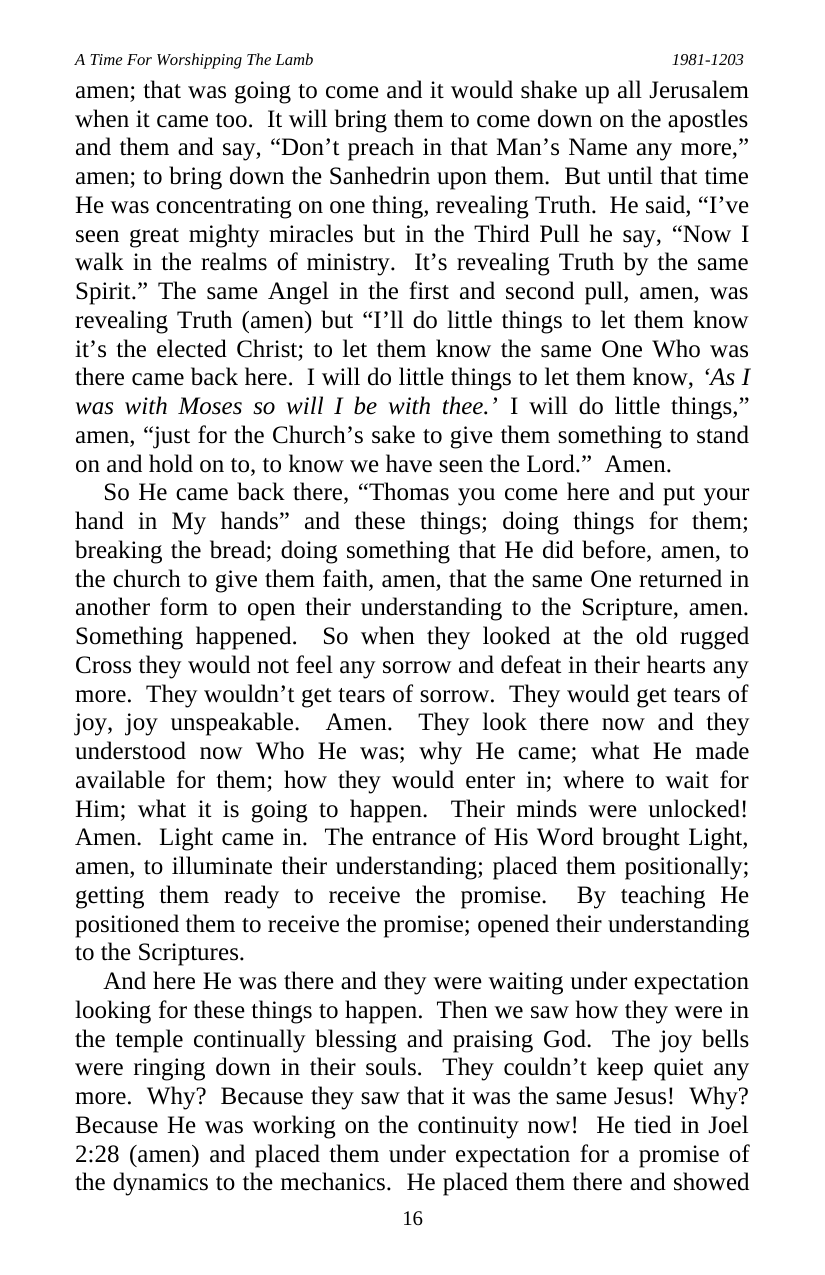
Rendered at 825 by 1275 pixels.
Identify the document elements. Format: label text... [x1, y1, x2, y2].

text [75, 966, 750, 1196]
text So He came back there, “Thomas you come here and put your hand in My hands” and these things; doing things for them; breaking the bread; doing something that He did before, amen, to the church to give them faith, amen, that the same One returned in another form to open their understanding to the Scripture, amen. Something happened. So when they looked at the old rugged Cross they would not feel any sorrow and defeat in their hearts any more. They wouldn’t get tears of sorrow. They would get tears of joy, joy unspeakable. Amen. They look there now and they understood now Who He was; why He came; what He made available for them; how they would enter in; where to wait for Him; what it is going to happen. Their minds were unlocked! Amen. Light came in. The entrance of His Word brought Light, amen, to illuminate their understanding; placed them positionally; getting them ready to receive the promise. By teaching He positioned them to receive the promise; opened their understanding to the Scriptures. [75, 477, 750, 966]
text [75, 75, 750, 477]
